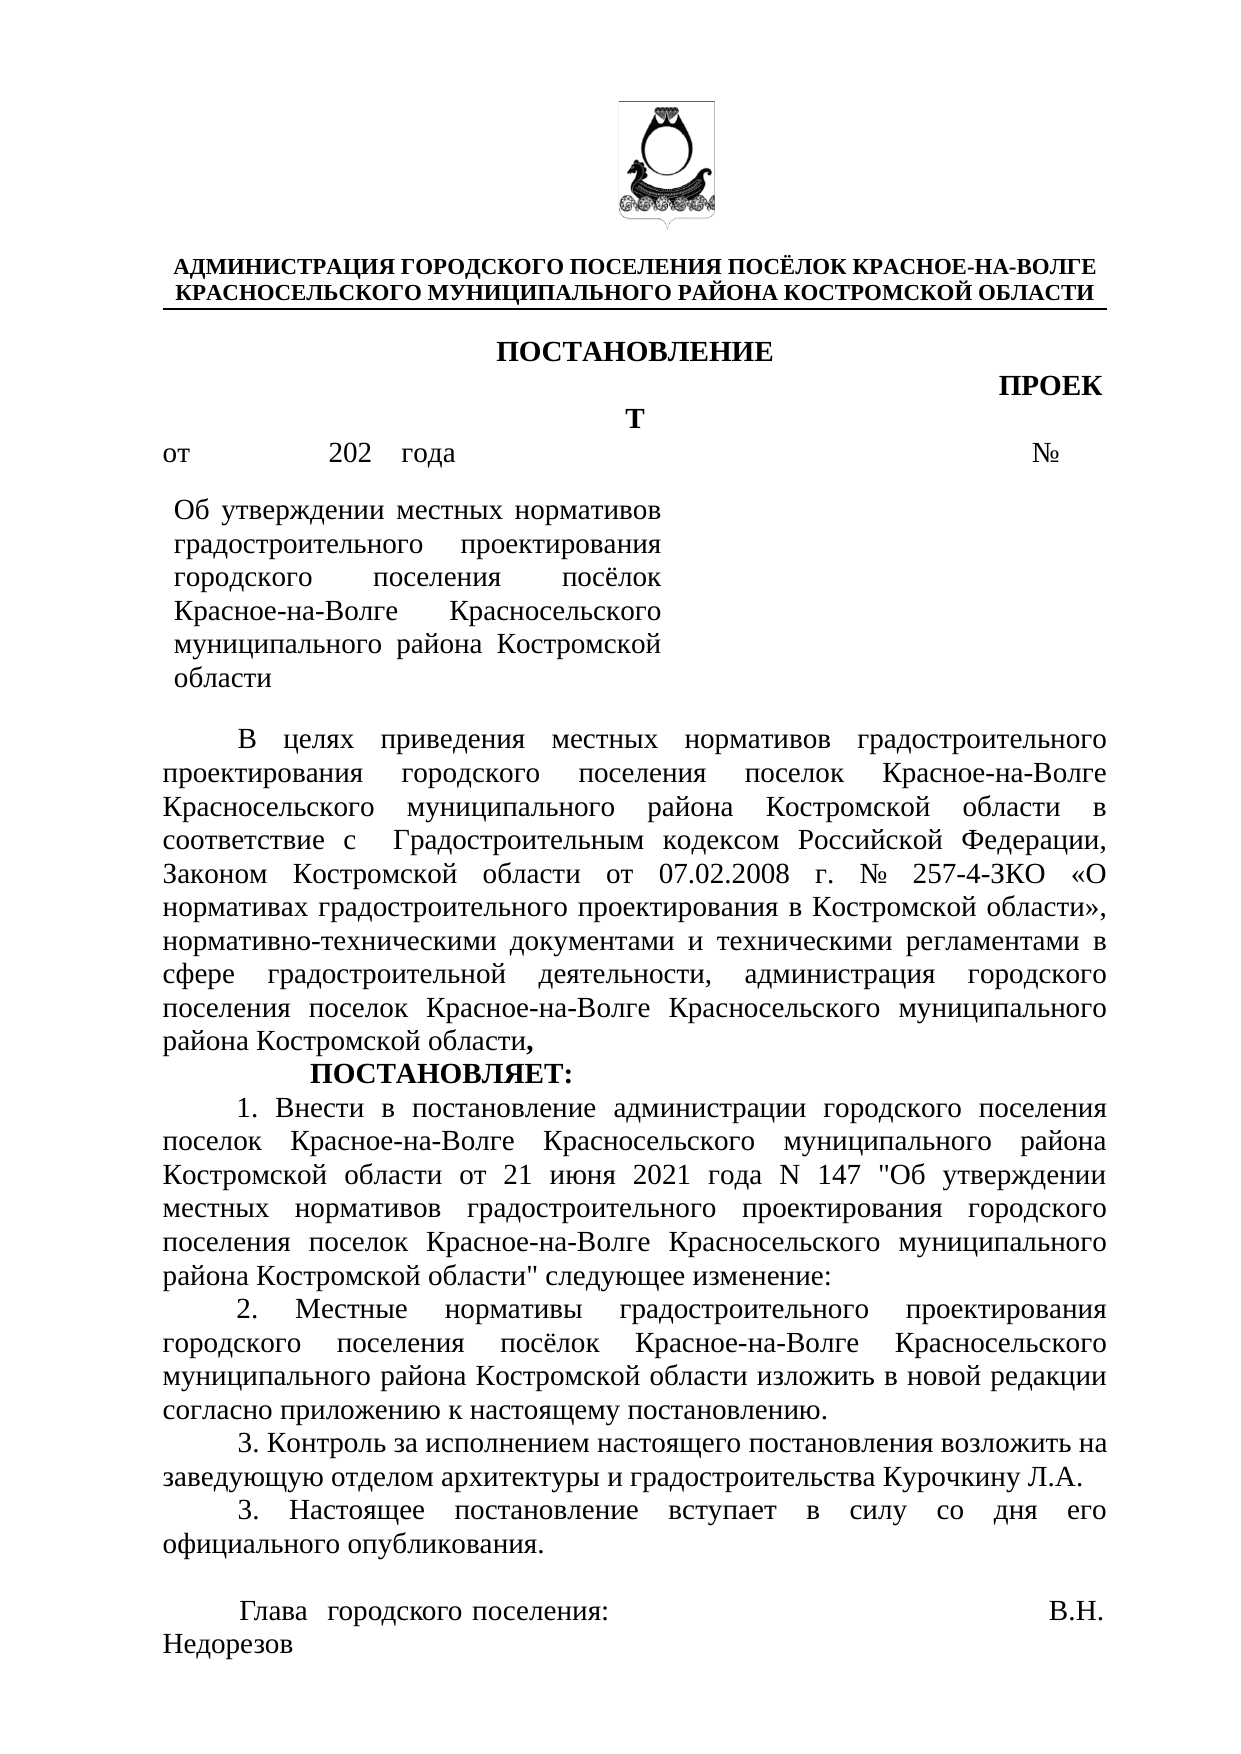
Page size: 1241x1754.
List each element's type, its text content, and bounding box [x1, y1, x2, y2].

text 3. Настоящее постановление вступает в силу со дня его официального опубликования. [162, 1492, 1107, 1559]
text Глава городского поселения: В.Н. Недорезов [162, 1593, 1107, 1660]
picture [618, 101, 715, 229]
text ПОСТАНОВЛЕНИЕ [162, 334, 1107, 368]
text 3. Контроль за исполнением настоящего постановления возложить на заведующую отделом архитектуры и градостроительства Курочкину Л.А. [162, 1425, 1108, 1492]
text 1. Внести в постановление администрации городского поселения поселок Красное-на-Волге Красносельского муниципального района Костромской области от 21 июня 2021 года N 147 "Об утверждении местных нормативов градостроительного проектирования городского поселения поселок Красное-на-Волге Красносельского муниципального района Костромской области" следующее изменение: [162, 1090, 1107, 1291]
text ПРОЕКТ [162, 368, 1107, 435]
text ПОСТАНОВЛЯЕТ: [177, 1057, 1107, 1090]
text АДМИНИСТРАЦИЯ ГОРОДСКОГО ПОСЕЛЕНИЯ ПОСЁЛОК КРАСНОЕ-НА-ВОЛГЕ КРАСНОСЕЛЬСКОГО МУНИЦИПАЛЬНОГО РАЙОНА КОСТРОМСКОЙ ОБЛАСТИ [162, 253, 1107, 310]
table_header Об утверждении местных нормативов градостроительного проектирования городского поселения посёлок Красное-на-Волге Красносельского муниципального района Костромской области [163, 492, 853, 693]
text 2. Местные нормативы градостроительного проектирования городского поселения посёлок Красное-на-Волге Красносельского муниципального района Костромской области изложить в новой редакции согласно приложению к настоящему постановлению. [162, 1291, 1107, 1425]
text от 202 года № [162, 435, 1107, 468]
text В целях приведения местных нормативов градостроительного проектирования городского поселения поселок Красное-на-Волге Красносельского муниципального района Костромской области в соответствие с Градостроительным кодексом Российской Федерации, Законом Костромской области от 07.02.2008 г. № 257-4-ЗКО «О нормативах градостроительного проектирования в Костромской области», нормативно-техническими документами и техническими регламентами в сфере градостроительной деятельности, администрация городского поселения поселок Красное-на-Волге Красносельского муниципального района Костромской области, [162, 722, 1107, 1057]
